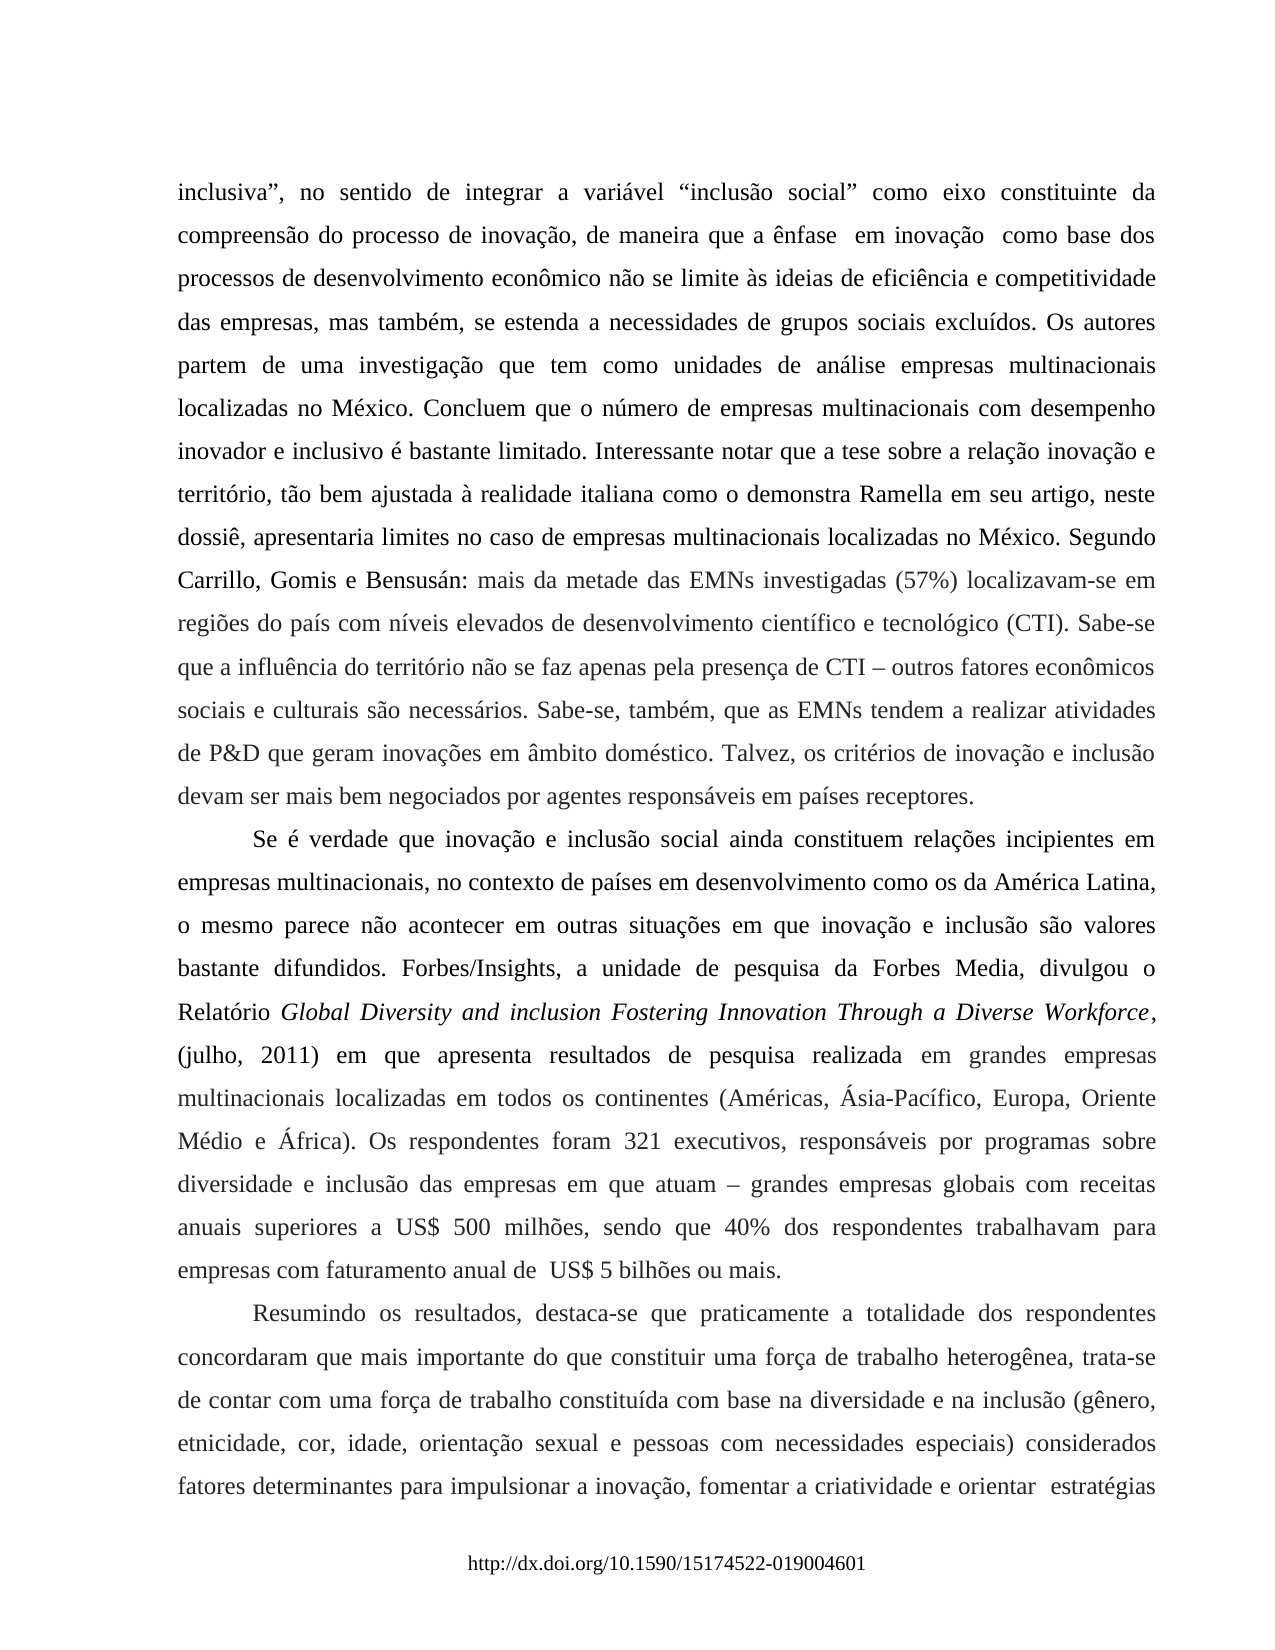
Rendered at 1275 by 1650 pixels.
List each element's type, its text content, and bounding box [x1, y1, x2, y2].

text Se é verdade que inovação e inclusão social ainda constituem relações incipientes em empresas multinacionais, no contexto de países em desenvolvimento como os da América Latina, o mesmo parece não acontecer em outras situações em que inovação e inclusão são valores bastante difundidos. Forbes/Insights, a unidade de pesquisa da Forbes Media, divulgou o Relatório Global Diversity and inclusion Fostering Innovation Through a Diverse Workforce, (julho, 2011) em que apresenta resultados de pesquisa realizada em grandes empresas multinacionais localizadas em todos os continentes (Américas, Ásia-Pacífico, Europa, Oriente Médio e África). Os respondentes foram 321 executivos, responsáveis por programas sobre diversidade e inclusão das empresas em que atuam – grandes empresas globais com receitas anuais superiores a US$ 500 milhões, sendo que 40% dos respondentes trabalhavam para empresas com faturamento anual de US$ 5 bilhões ou mais. [177, 824, 1157, 1284]
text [177, 177, 1157, 810]
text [177, 1298, 1157, 1500]
